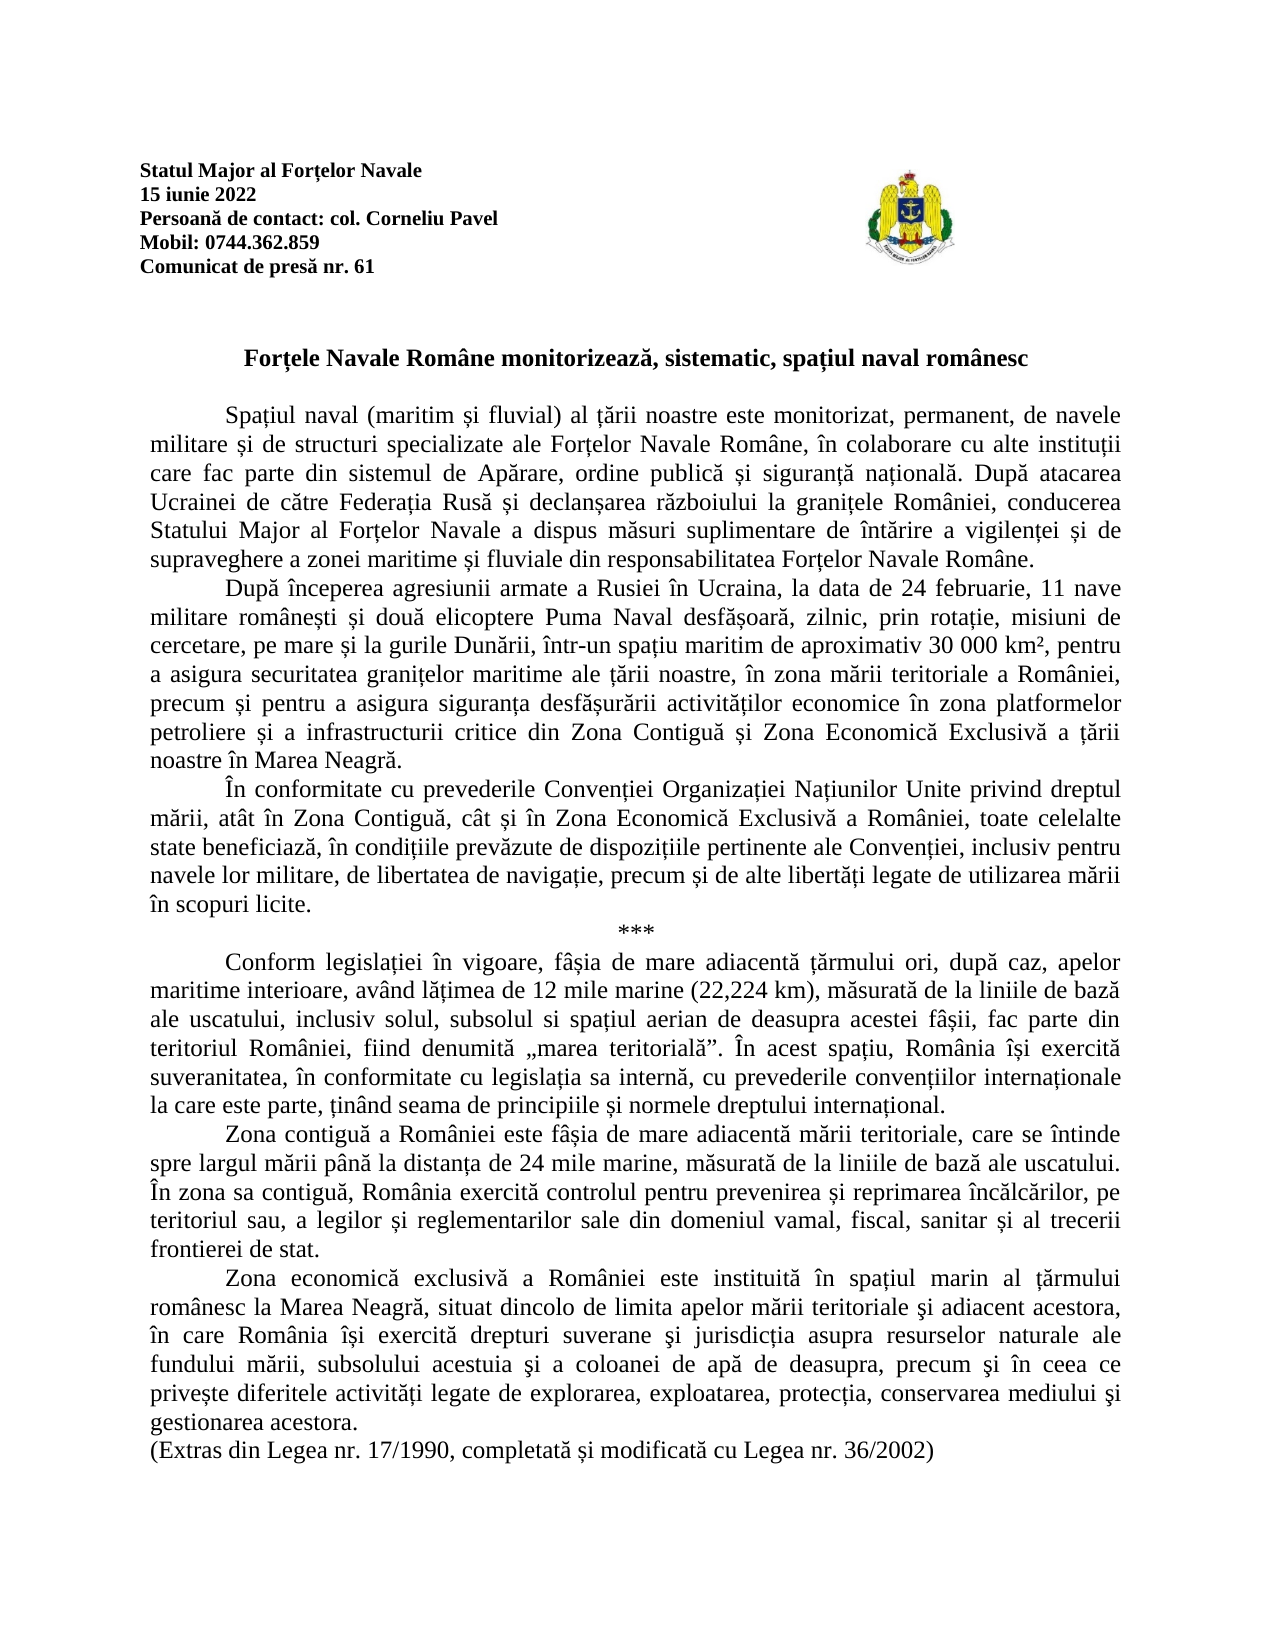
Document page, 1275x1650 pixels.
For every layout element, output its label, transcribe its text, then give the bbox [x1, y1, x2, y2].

text Conform legislației în vigoare, fâșia de mare adiacentă țărmului ori, după caz, apelor maritime interioare, având lățimea de 12 mile marine (22,224 km), măsurată de la liniile de bază ale uscatului, inclusiv solul, subsolul si spațiul aerian de deasupra acestei fâșii, fac parte din teritoriul României, fiind denumită „marea teritorială”. În acest spațiu, România își exercită suveranitatea, în conformitate cu legislația sa internă, cu prevederile convențiilor internaționale la care este parte, ținând seama de principiile și normele dreptului internațional. [150, 947, 1122, 1119]
text Spațiul naval (maritim și fluvial) al țării noastre este monitorizat, permanent, de navele militare și de structuri specializate ale Forțelor Navale Române, în colaborare cu alte instituții care fac parte din sistemul de Apărare, ordine publică și siguranță națională. După atacarea Ucrainei de către Federația Rusă și declanșarea războiului la granițele României, conducerea Statului Major al Forțelor Navale a dispus măsuri suplimentare de întărire a vigilenței și de supraveghere a zonei maritime și fluviale din responsabilitatea Forțelor Navale Române. [150, 401, 1122, 573]
text În conformitate cu prevederile Convenției Organizației Națiunilor Unite privind dreptul mării, atât în Zona Contiguă, cât și în Zona Economică Exclusivă a României, toate celelalte state beneficiază, în condițiile prevăzute de dispozițiile pertinente ale Convenției, inclusiv pentru navele lor militare, de libertatea de navigație, precum și de alte libertăți legate de utilizarea mării în scopuri licite. [150, 774, 1122, 918]
table_header [839, 150, 1133, 286]
table_header Statul Major al Forțelor Navale 15 iunie 2022 Persoană de contact: col. Corneliu Pavel Mobil: 0744.362.859 Comunicat de presă nr. 61 [140, 150, 839, 286]
text (Extras din Legea nr. 17/1990, completată și modificată cu Legea nr. 36/2002) [150, 1436, 1122, 1464]
picture [865, 169, 956, 266]
text Zona contiguă a României este fâșia de mare adiacentă mării teritoriale, care se întinde spre largul mării până la distanța de 24 mile marine, măsurată de la liniile de bază ale uscatului. În zona sa contiguă, România exercită controlul pentru prevenirea și reprimarea încălcărilor, pe teritoriul sau, a legilor și reglementarilor sale din domeniul vamal, fiscal, sanitar și al trecerii frontierei de stat. [150, 1119, 1122, 1263]
text *** [150, 918, 1122, 947]
text După începerea agresiunii armate a Rusiei în Ucraina, la data de 24 februarie, 11 nave militare românești și două elicoptere Puma Naval desfășoară, zilnic, prin rotație, misiuni de cercetare, pe mare și la gurile Dunării, într-un spațiu maritim de aproximativ 30 000 km², pentru a asigura securitatea granițelor maritime ale țării noastre, în zona mării teritoriale a României, precum și pentru a asigura siguranța desfășurării activităților economice în zona platformelor petroliere și a infrastructurii critice din Zona Contiguă și Zona Economică Exclusivă a țării noastre în Marea Neagră. [150, 573, 1122, 774]
text Forțele Navale Române monitorizează, sistematic, spațiul naval românesc [150, 343, 1122, 372]
text Zona economică exclusivă a României este instituită în spațiul marin al țărmului românesc la Marea Neagră, situat dincolo de limita apelor mării teritoriale şi adiacent acestora, în care România își exercită drepturi suverane şi jurisdicția asupra resurselor naturale ale fundului mării, subsolului acestuia şi a coloanei de apă de deasupra, precum şi în ceea ce privește diferitele activități legate de explorarea, exploatarea, protecția, conservarea mediului şi gestionarea acestora. [150, 1263, 1122, 1436]
